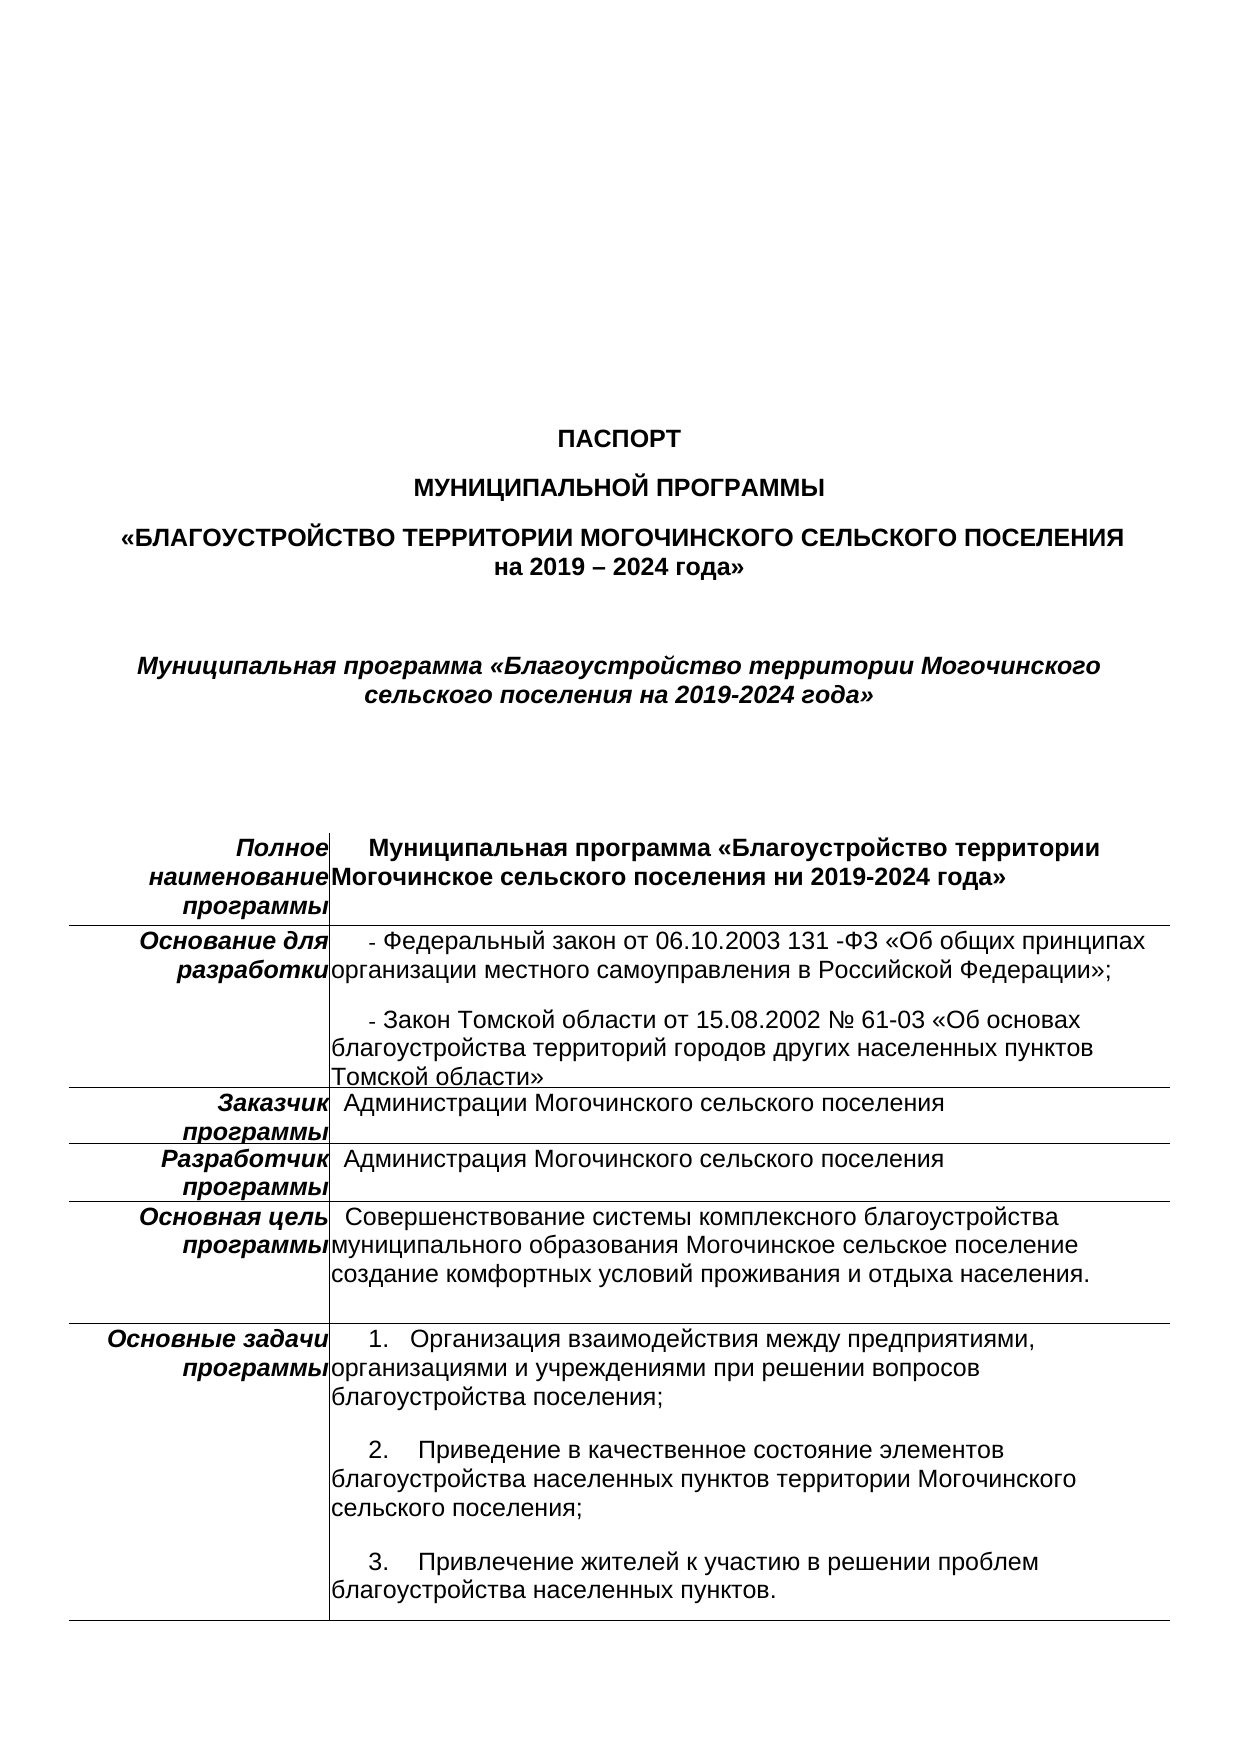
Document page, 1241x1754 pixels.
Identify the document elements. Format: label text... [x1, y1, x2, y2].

table_cell Основные задачи программы [69, 1324, 329, 1620]
table_cell Совершенствование системы комплексного благоустройства муниципального образования Могочинское сельское поселение создание комфортных условий проживания и отдыха населения. [330, 1202, 1169, 1323]
table_cell Федеральный закон от 06.10.2003 131 -ФЗ «Об общих принципах opганизации местного самоуправления в Российской Федерации»; Закон Томской области от 15.08.2002 № 61-03 «Об основах благоустройства территорий городов других населенных пунктов Томской области» [330, 926, 1169, 1087]
table_cell Заказчик программы [69, 1088, 329, 1142]
text Муниципальная программа «Благоустройство территории Могочинского сельского поселения на 2019-2024 года» [99, 651, 1139, 708]
text «БЛАГОУСТРОЙСТВО ТЕРРИТОРИИ МОГОЧИНСКОГО СЕЛЬСКОГО ПОСЕЛЕНИЯ на 2019 – 2024 года» [99, 523, 1139, 581]
text ПАСПОРТ [99, 424, 1139, 453]
table_cell Администрация Могочинского сельского поселения [330, 1144, 1169, 1201]
table_cell Основание для разработки [69, 926, 329, 1087]
text МУНИЦИПАЛЬНОЙ ПРОГРАММЫ [99, 473, 1139, 502]
table_cell Основная цель программы [69, 1202, 329, 1323]
table_cell Администрации Могочинского сельского поселения [330, 1088, 1169, 1142]
table_cell Разработчик программы [69, 1144, 329, 1201]
table_cell Организация взаимодействия между предприятиями, организациями и учреждениями при решении вопросов благоустройства поселения; Приведение в качественное состояние элементов благоустройства населенных пунктов территории Могочинского сельского поселения; Привлечение жителей к участию в решении проблем благоустройства населенных пунктов. [330, 1324, 1169, 1620]
table_header Муниципальная программа «Благоустройство территории Могочинское сельского поселения ни 2019-2024 года» [330, 833, 1169, 925]
table_header Полное наименование программы [69, 833, 329, 925]
